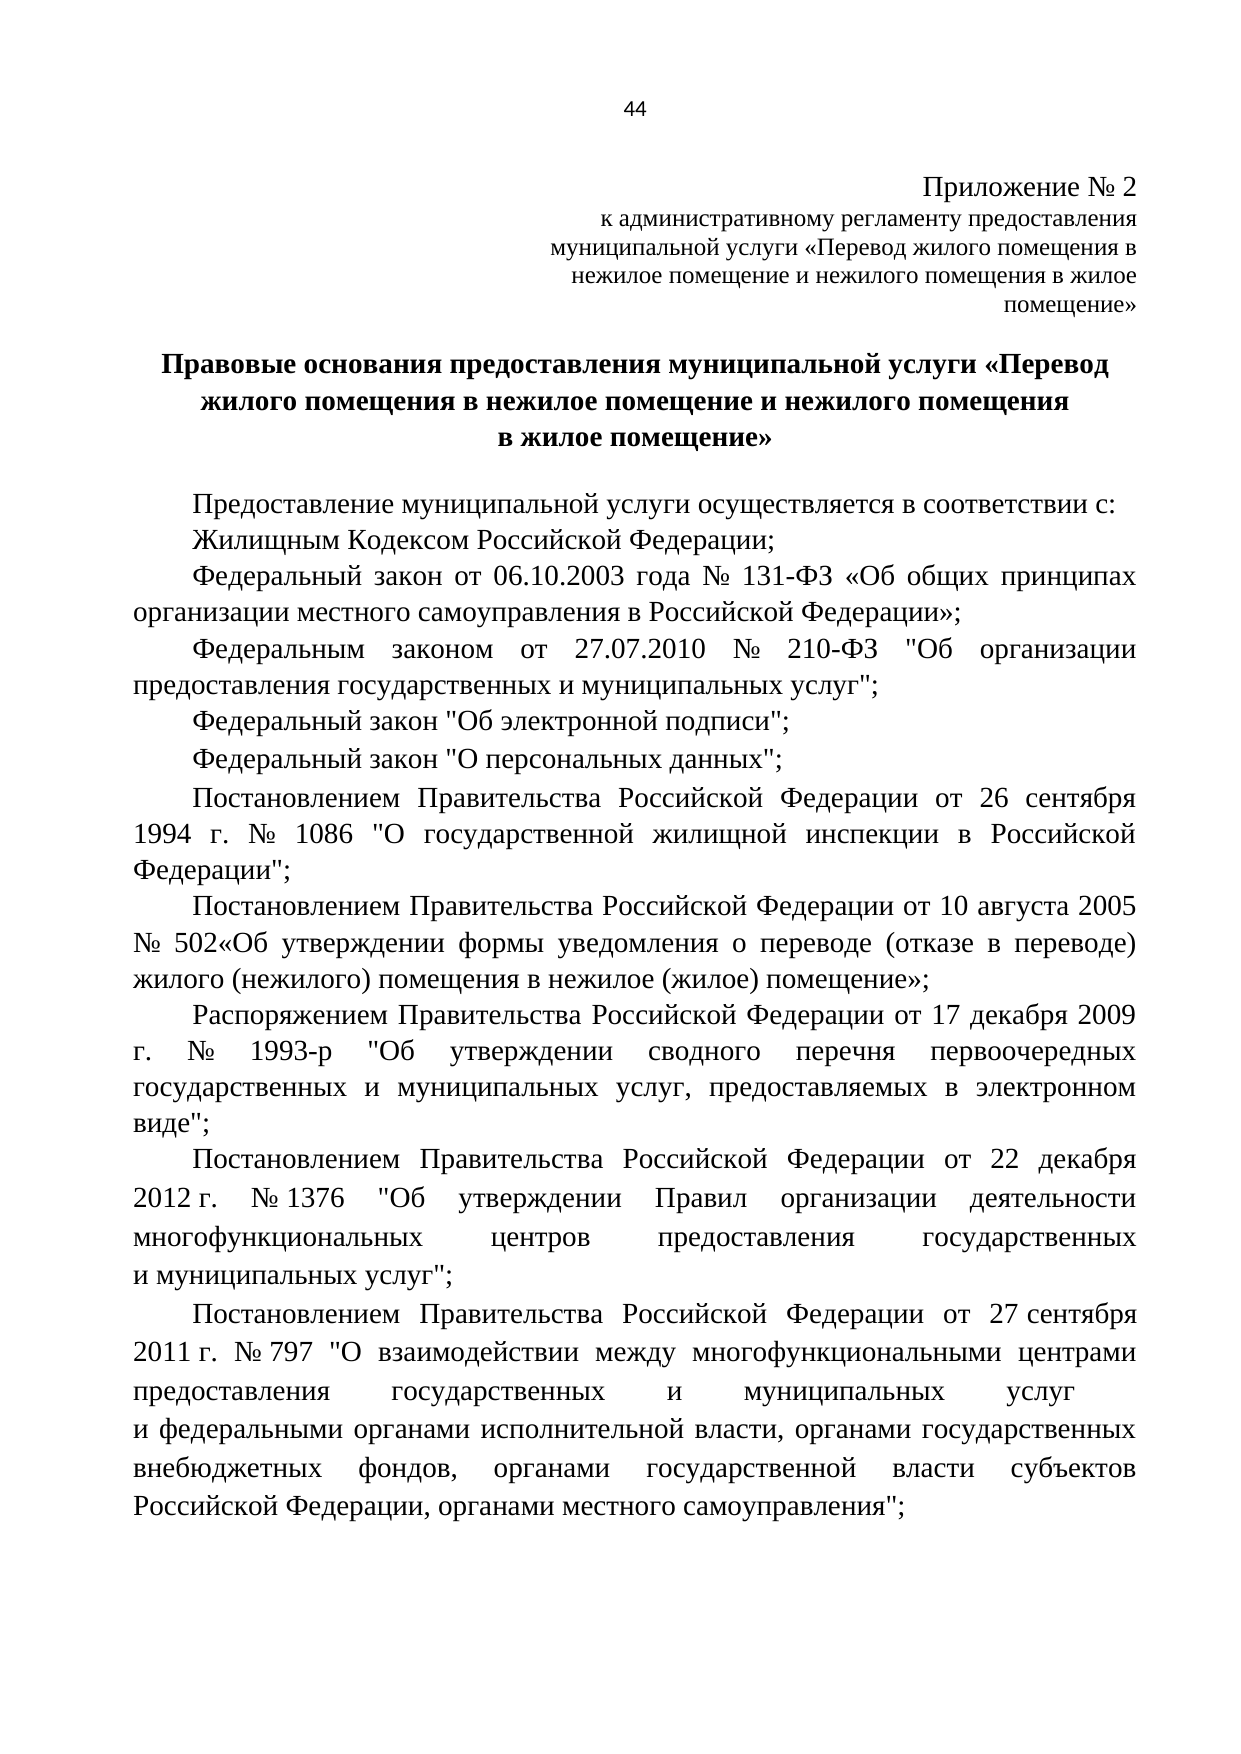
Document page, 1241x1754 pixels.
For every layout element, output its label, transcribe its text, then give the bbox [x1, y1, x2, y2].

text Федеральный закон от 06.10.2003 года № 131-ФЗ «Об общих принципах организации местного самоуправления в Российской Федерации»; [133, 558, 1137, 628]
text Федеральный закон "Об электронной подписи"; [133, 703, 1137, 737]
text Постановлением Правительства Российской Федерации от 10 августа 2005 № 502«Об утверждении формы уведомления о переводе (отказе в переводе) жилого (нежилого) помещения в нежилое (жилое) помещение»; [133, 888, 1137, 994]
text к административному регламенту предоставления муниципальной услуги «Перевод жилого помещения в нежилое помещение и нежилого помещения в жилое помещение» [487, 203, 1137, 318]
text Постановлением Правительства Российской Федерации от 26 сентября 1994 г. № 1086 "О государственной жилищной инспекции в Российской Федерации"; [133, 780, 1137, 886]
text Предоставление муниципальной услуги осуществляется в соответствии с: [133, 486, 1137, 520]
text Федеральным законом от 27.07.2010 № 210-ФЗ "Об организации предоставления государственных и муниципальных услуг"; [133, 631, 1137, 700]
text Жилищным Кодексом Российской Федерации; [133, 522, 1137, 556]
text Федеральный закон "О персональных данных"; [133, 742, 1137, 775]
text Постановлением Правительства Российской Федерации от 27 сентября 2011 г. № 797 "О взаимодействии между многофункциональными центрами предоставления государственных и муниципальных услуг и федеральными органами исполнительной власти, органами государственных внебюджетных фондов, органами государственной власти субъектов Российской Федерации, органами местного самоуправления"; [133, 1296, 1137, 1522]
text Приложение № 2 [487, 169, 1137, 203]
text в жилое помещение» [133, 419, 1137, 452]
text Распоряжением Правительства Российской Федерации от 17 декабря 2009 г. № 1993-р "Об утверждении сводного перечня первоочередных государственных и муниципальных услуг, предоставляемых в электронном виде"; [133, 997, 1137, 1139]
text Правовые основания предоставления муниципальной услуги «Перевод жилого помещения в нежилое помещение и нежилого помещения [133, 347, 1137, 416]
text Постановлением Правительства Российской Федерации от 22 декабря 2012 г. № 1376 "Об утверждении Правил организации деятельности многофункциональных центров предоставления государственных и муниципальных услуг"; [133, 1142, 1137, 1291]
